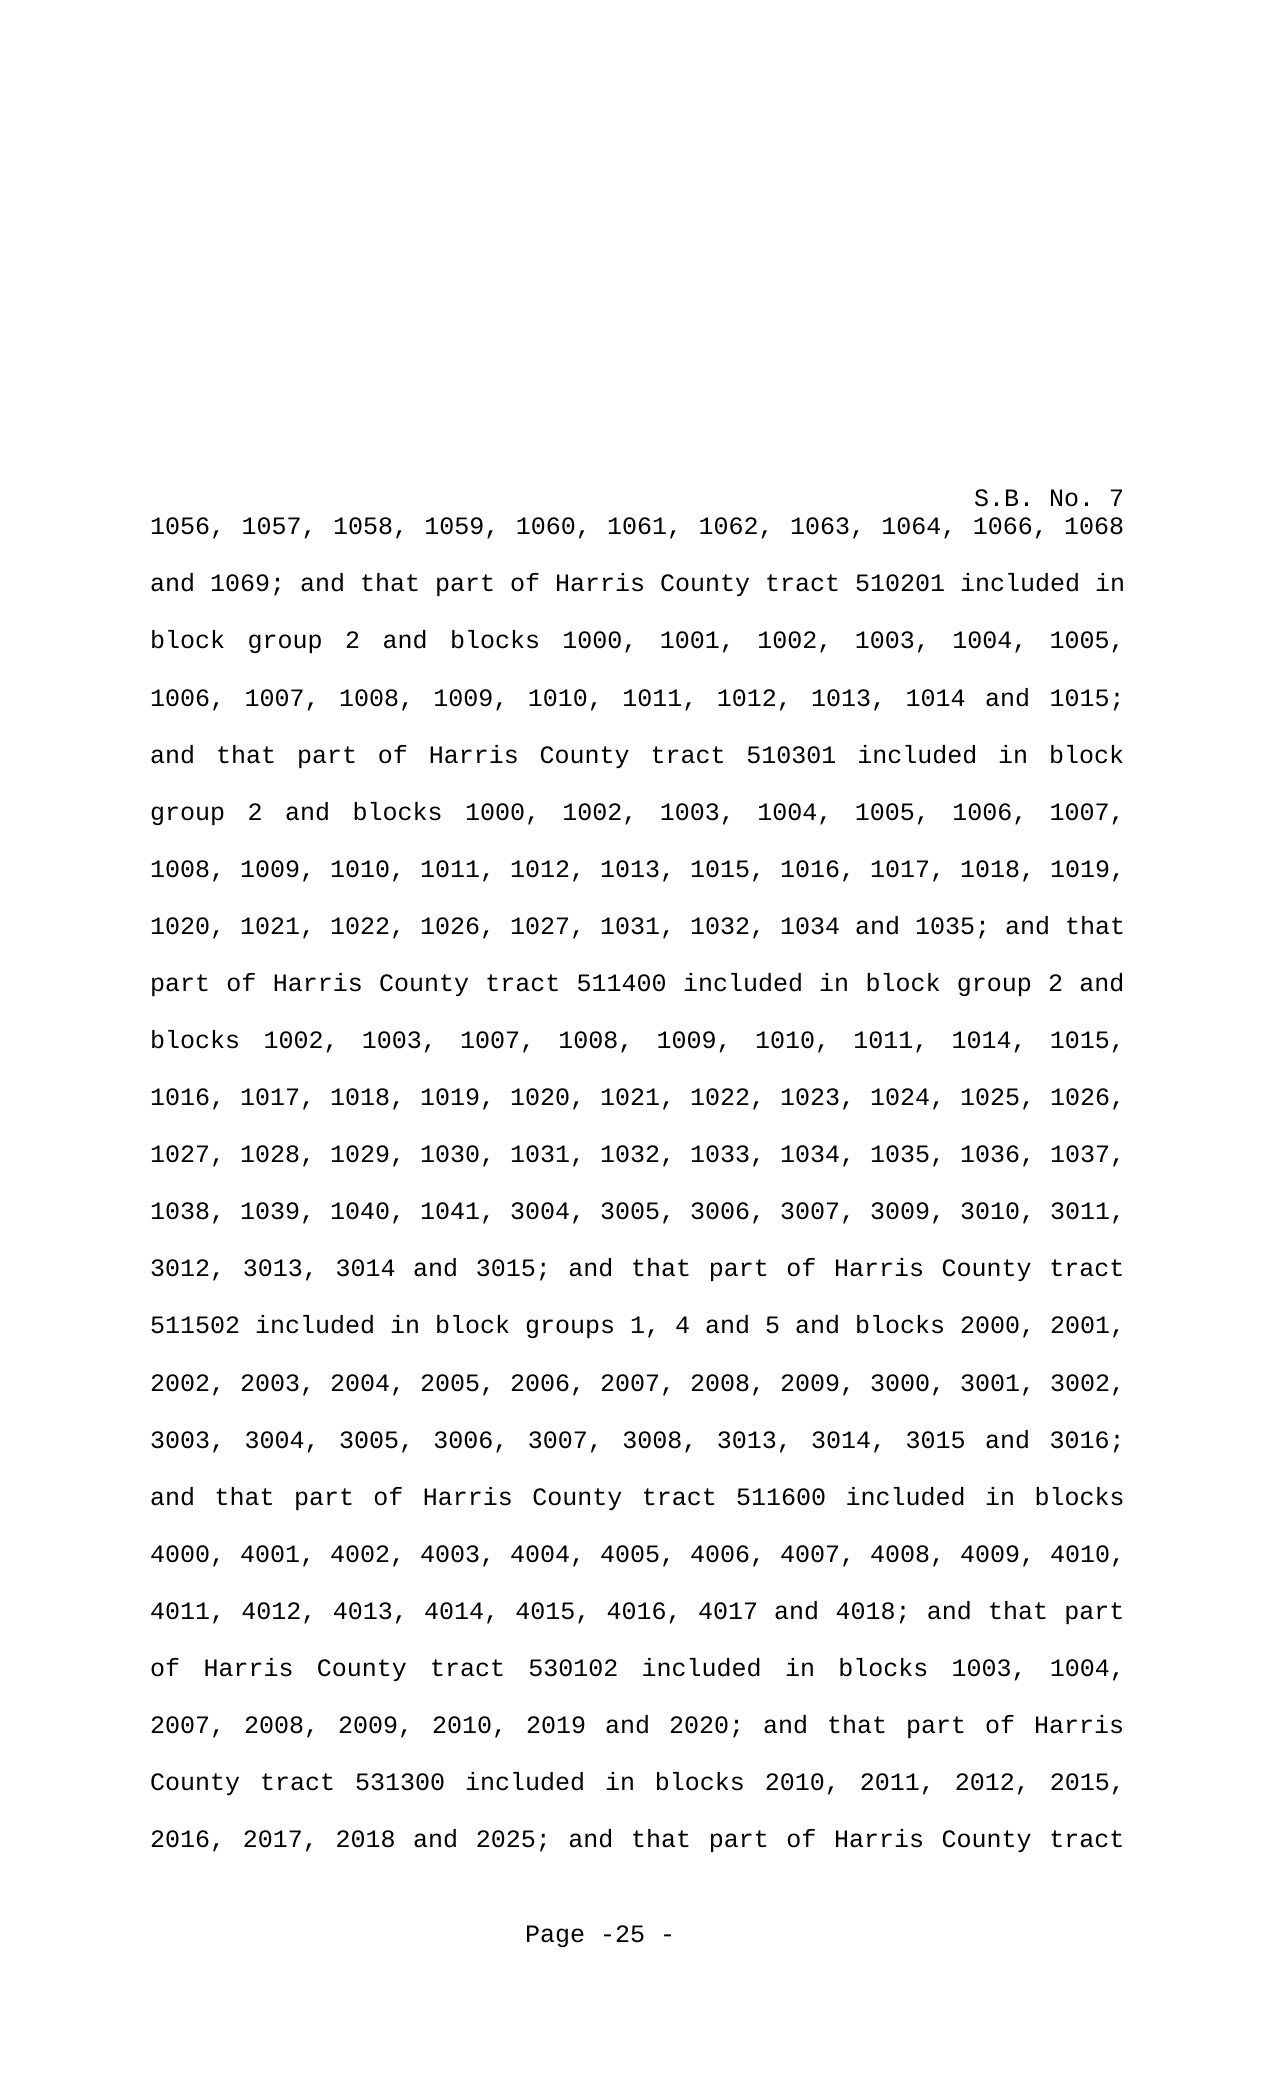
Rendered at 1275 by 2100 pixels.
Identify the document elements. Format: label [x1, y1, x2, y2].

text [150, 514, 1125, 1855]
